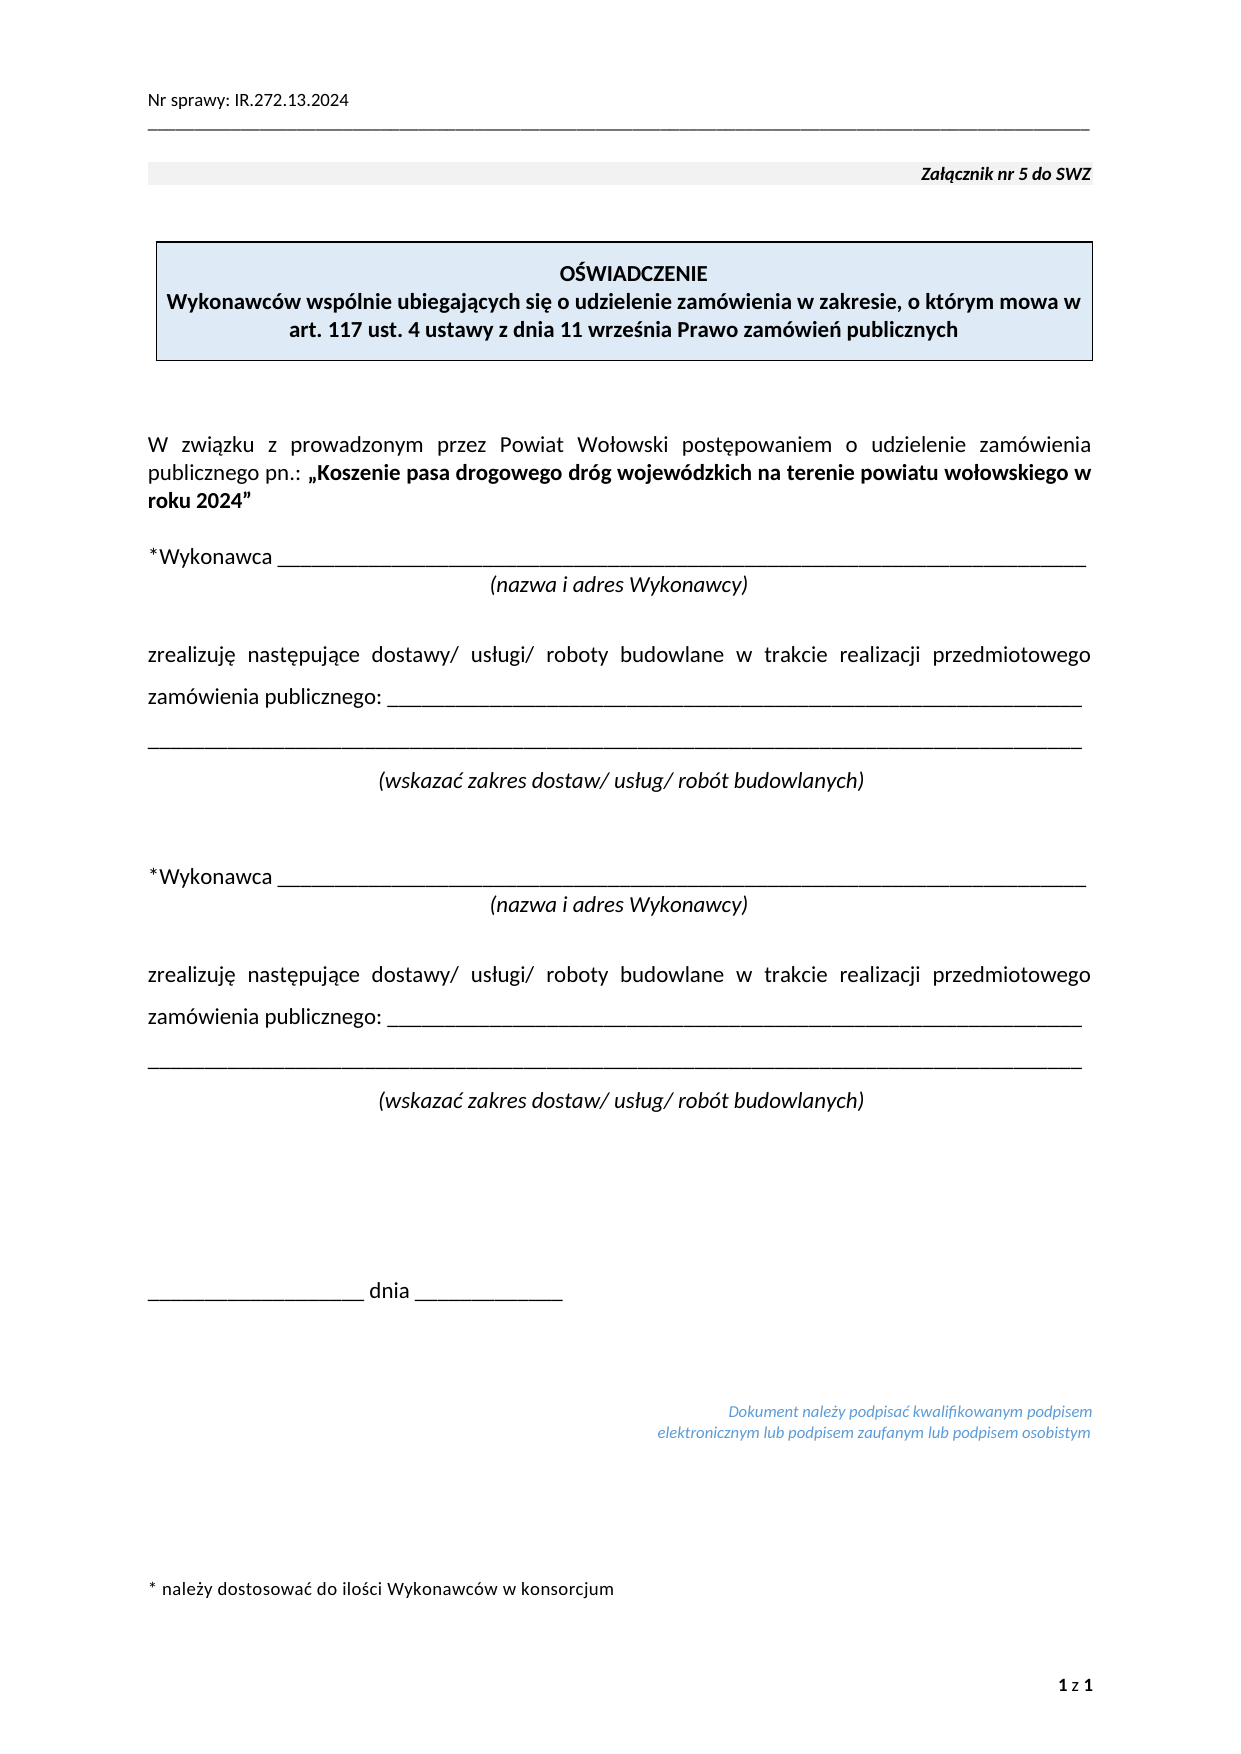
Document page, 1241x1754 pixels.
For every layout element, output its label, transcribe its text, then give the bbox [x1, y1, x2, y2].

text Dokument należy podpisać kwalifikowanym podpisem [148, 1402, 1093, 1422]
text __________________________________________________________________________________ [148, 1044, 1093, 1072]
text zrealizuję następujące dostawy/ usługi/ roboty budowlane w trakcie realizacji przedmiotowego zamówienia publicznego: _____________________________________________________________ [148, 640, 1093, 710]
text zrealizuję następujące dostawy/ usługi/ roboty budowlane w trakcie realizacji przedmiotowego zamówienia publicznego: _____________________________________________________________ [148, 960, 1093, 1030]
text ___________________ dnia _____________ [148, 1276, 1093, 1304]
text * należy dostosować do ilości Wykonawców w konsorcjum [148, 1577, 1093, 1600]
text (nazwa i adres Wykonawcy) [148, 570, 1093, 598]
text (wskazać zakres dostaw/ usług/ robót budowlanych) [148, 766, 1093, 794]
text __________________________________________________________________________________ [148, 724, 1093, 752]
text elektronicznym lub podpisem zaufanym lub podpisem osobistym [443, 1422, 1093, 1442]
table_header OŚWIADCZENIE Wykonawców wspólnie ubiegających się o udzielenie zamówienia w zakresie, o którym mowa w art. 117 ust. 4 ustawy z dnia 11 września Prawo zamówień publicznych [157, 243, 1092, 360]
text (wskazać zakres dostaw/ usług/ robót budowlanych) [148, 1086, 1093, 1114]
text Załącznik nr 5 do SWZ [148, 162, 1093, 185]
text *Wykonawca _______________________________________________________________________ [148, 542, 1093, 570]
text *Wykonawca _______________________________________________________________________ [148, 862, 1093, 890]
text W związku z prowadzonym przez Powiat Wołowski postępowaniem o udzielenie zamówienia publicznego pn.: „Koszenie pasa drogowego dróg wojewódzkich na terenie powiatu wołowskiego w roku 2024” [148, 430, 1093, 514]
text (nazwa i adres Wykonawcy) [148, 890, 1093, 918]
